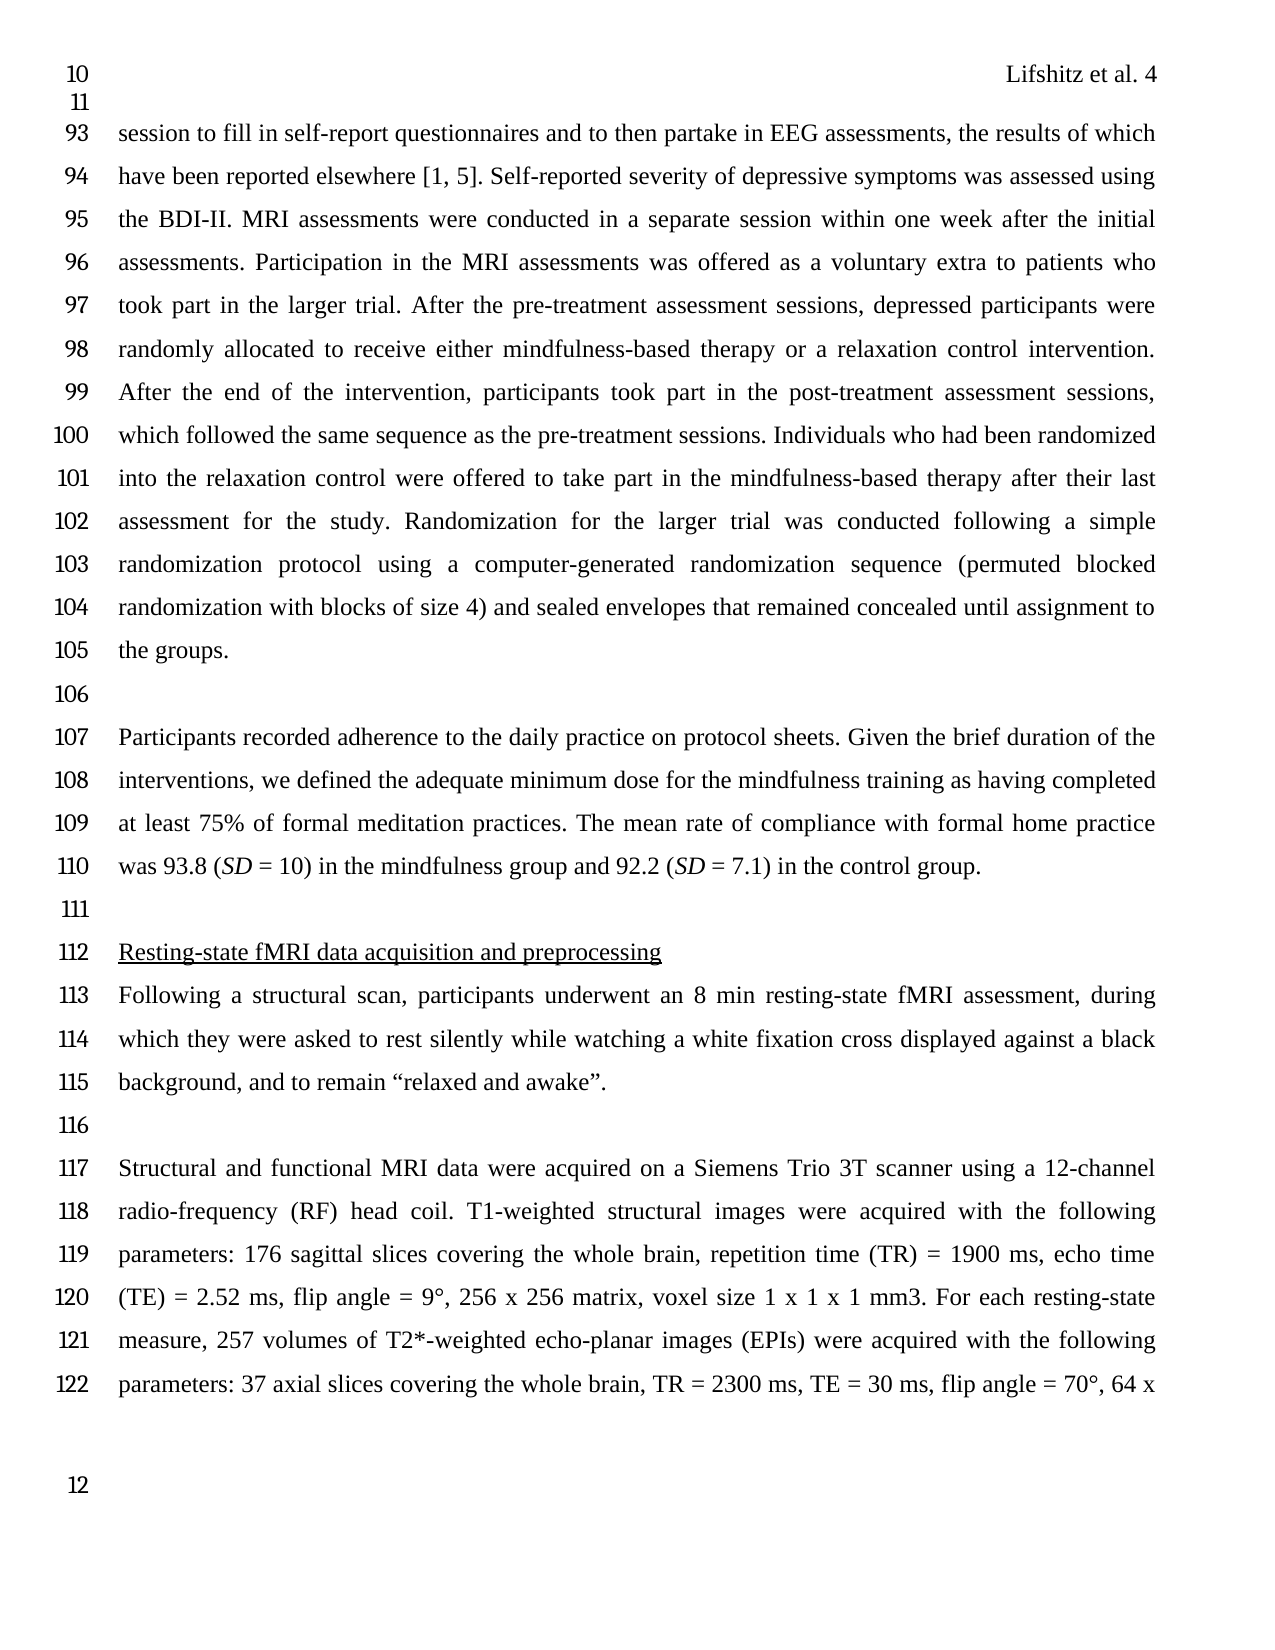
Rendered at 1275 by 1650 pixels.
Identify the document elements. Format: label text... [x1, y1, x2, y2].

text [118, 118, 1157, 664]
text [118, 1153, 1157, 1397]
text Following a structural scan, participants underwent an 8 min resting-state fMRI assessment, during which they were asked to rest silently while watching a white fixation cross displayed against a black background, and to remain “relaxed and awake”. [118, 981, 1157, 1096]
text Participants recorded adherence to the daily practice on protocol sheets. Given the brief duration of the interventions, we defined the adequate minimum dose for the mindfulness training as having completed at least 75% of formal meditation practices. The mean rate of compliance with formal home practice was 93.8 (SD = 10) in the mindfulness group and 92.2 (SD = 7.1) in the control group. [118, 722, 1157, 880]
text Resting-state fMRI data acquisition and preprocessing [118, 937, 1157, 966]
